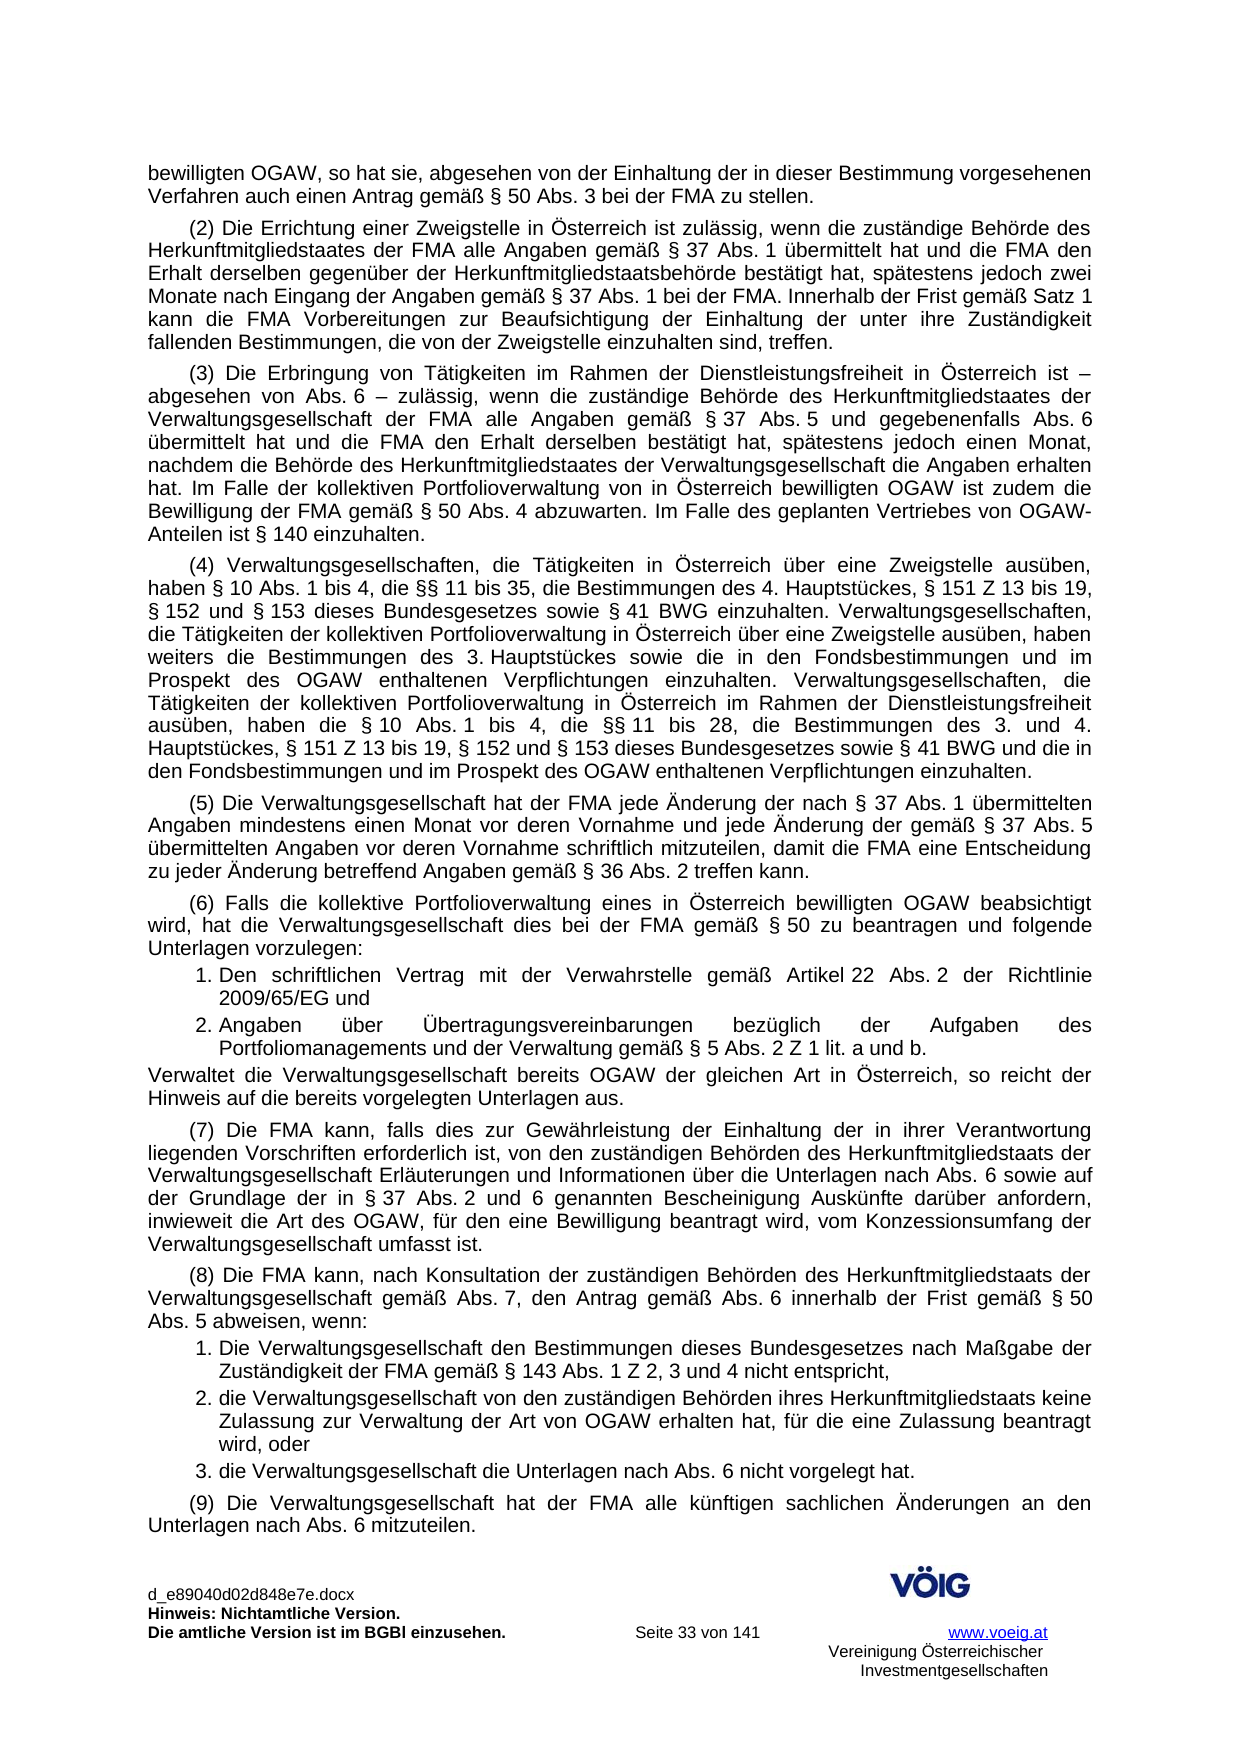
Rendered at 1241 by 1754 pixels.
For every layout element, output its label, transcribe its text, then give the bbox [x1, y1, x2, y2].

text (4) Verwaltungsgesellschaften, die Tätigkeiten in Österreich über eine Zweigstelle ausüben, haben § 10 Abs. 1 bis 4, die §§ 11 bis 35, die Bestimmungen des 4. Hauptstückes, § 151 Z 13 bis 19, § 152 und § 153 dieses Bundesgesetzes sowie § 41 BWG einzuhalten. Verwaltungsgesellschaften, die Tätigkeiten der kollektiven Portfolioverwaltung in Österreich über eine Zweigstelle ausüben, haben weiters die Bestimmungen des 3. Hauptstückes sowie die in den Fondsbestimmungen und im Prospekt des OGAW enthaltenen Verpflichtungen einzuhalten. Verwaltungsgesellschaften, die Tätigkeiten der kollektiven Portfolioverwaltung in Österreich im Rahmen der Dienstleistungsfreiheit ausüben, haben die § 10 Abs. 1 bis 4, die §§ 11 bis 28, die Bestimmungen des 3. und 4. Hauptstückes, § 151 Z 13 bis 19, § 152 und § 153 dieses Bundesgesetzes sowie § 41 BWG und die in den Fondsbestimmungen und im Prospekt des OGAW enthaltenen Verpflichtungen einzuhalten. [148, 554, 1093, 783]
picture [889, 1565, 972, 1600]
text (3) Die Erbringung von Tätigkeiten im Rahmen der Dienstleistungsfreiheit in Österreich ist – abgesehen von Abs. 6 – zulässig, wenn die zuständige Behörde des Herkunftmitgliedstaates der Verwaltungsgesellschaft der FMA alle Angaben gemäß § 37 Abs. 5 und gegebenenfalls Abs. 6 übermittelt hat und die FMA den Erhalt derselben bestätigt hat, spätestens jedoch einen Monat, nachdem die Behörde des Herkunftmitgliedstaates der Verwaltungsgesellschaft die Angaben erhalten hat. Im Falle der kollektiven Portfolioverwaltung von in Österreich bewilligten OGAW ist zudem die Bewilligung der FMA gemäß § 50 Abs. 4 abzuwarten. Im Falle des geplanten Vertriebes von OGAW-Anteilen ist § 140 einzuhalten. [148, 362, 1093, 546]
text 2. Angaben über Übertragungsvereinbarungen bezüglich der Aufgaben des Portfoliomanagements und der Verwaltung gemäß § 5 Abs. 2 Z 1 lit. a und b. [148, 1014, 1093, 1060]
text 1. Die Verwaltungsgesellschaft den Bestimmungen dieses Bundesgesetzes nach Maßgabe der Zuständigkeit der FMA gemäß § 143 Abs. 1 Z 2, 3 und 4 nicht entspricht, [148, 1337, 1093, 1383]
text (5) Die Verwaltungsgesellschaft hat der FMA jede Änderung der nach § 37 Abs. 1 übermittelten Angaben mindestens einen Monat vor deren Vornahme und jede Änderung der gemäß § 37 Abs. 5 übermittelten Angaben vor deren Vornahme schriftlich mitzuteilen, damit die FMA eine Entscheidung zu jeder Änderung betreffend Angaben gemäß § 36 Abs. 2 treffen kann. [148, 792, 1093, 883]
text (8) Die FMA kann, nach Konsultation der zuständigen Behörden des Herkunftmitgliedstaats der Verwaltungsgesellschaft gemäß Abs. 7, den Antrag gemäß Abs. 6 innerhalb der Frist gemäß § 50 Abs. 5 abweisen, wenn: [148, 1264, 1093, 1333]
text Verwaltet die Verwaltungsgesellschaft bereits OGAW der gleichen Art in Österreich, so reicht der Hinweis auf die bereits vorgelegten Unterlagen aus. [148, 1064, 1093, 1110]
text (6) Falls die kollektive Portfolioverwaltung eines in Österreich bewilligten OGAW beabsichtigt wird, hat die Verwaltungsgesellschaft dies bei der FMA gemäß § 50 zu beantragen und folgende Unterlagen vorzulegen: [148, 892, 1093, 960]
text 3. die Verwaltungsgesellschaft die Unterlagen nach Abs. 6 nicht vorgelegt hat. [148, 1460, 1093, 1483]
text (9) Die Verwaltungsgesellschaft hat der FMA alle künftigen sachlichen Änderungen an den Unterlagen nach Abs. 6 mitzuteilen. [148, 1492, 1093, 1537]
text (2) Die Errichtung einer Zweigstelle in Österreich ist zulässig, wenn die zuständige Behörde des Herkunftmitgliedstaates der FMA alle Angaben gemäß § 37 Abs. 1 übermittelt hat und die FMA den Erhalt derselben gegenüber der Herkunftmitgliedstaatsbehörde bestätigt hat, spätestens jedoch zwei Monate nach Eingang der Angaben gemäß § 37 Abs. 1 bei der FMA. Innerhalb der Frist gemäß Satz 1 kann die FMA Vorbereitungen zur Beaufsichtigung der Einhaltung der unter ihre Zuständigkeit fallenden Bestimmungen, die von der Zweigstelle einzuhalten sind, treffen. [148, 217, 1093, 354]
text 2. die Verwaltungsgesellschaft von den zuständigen Behörden ihres Herkunftmitgliedstaats keine Zulassung zur Verwaltung der Art von OGAW erhalten hat, für die eine Zulassung beantragt wird, oder [148, 1387, 1093, 1456]
text (7) Die FMA kann, falls dies zur Gewährleistung der Einhaltung der in ihrer Verantwortung liegenden Vorschriften erforderlich ist, von den zuständigen Behörden des Herkunftmitgliedstaats der Verwaltungsgesellschaft Erläuterungen und Informationen über die Unterlagen nach Abs. 6 sowie auf der Grundlage der in § 37 Abs. 2 und 6 genannten Bescheinigung Auskünfte darüber anfordern, inwieweit die Art des OGAW, für den eine Bewilligung beantragt wird, vom Konzessionsumfang der Verwaltungsgesellschaft umfasst ist. [148, 1119, 1093, 1256]
text 1. Den schriftlichen Vertrag mit der Verwahrstelle gemäß Artikel 22 Abs. 2 der Richtlinie 2009/65/EG und [148, 964, 1093, 1010]
